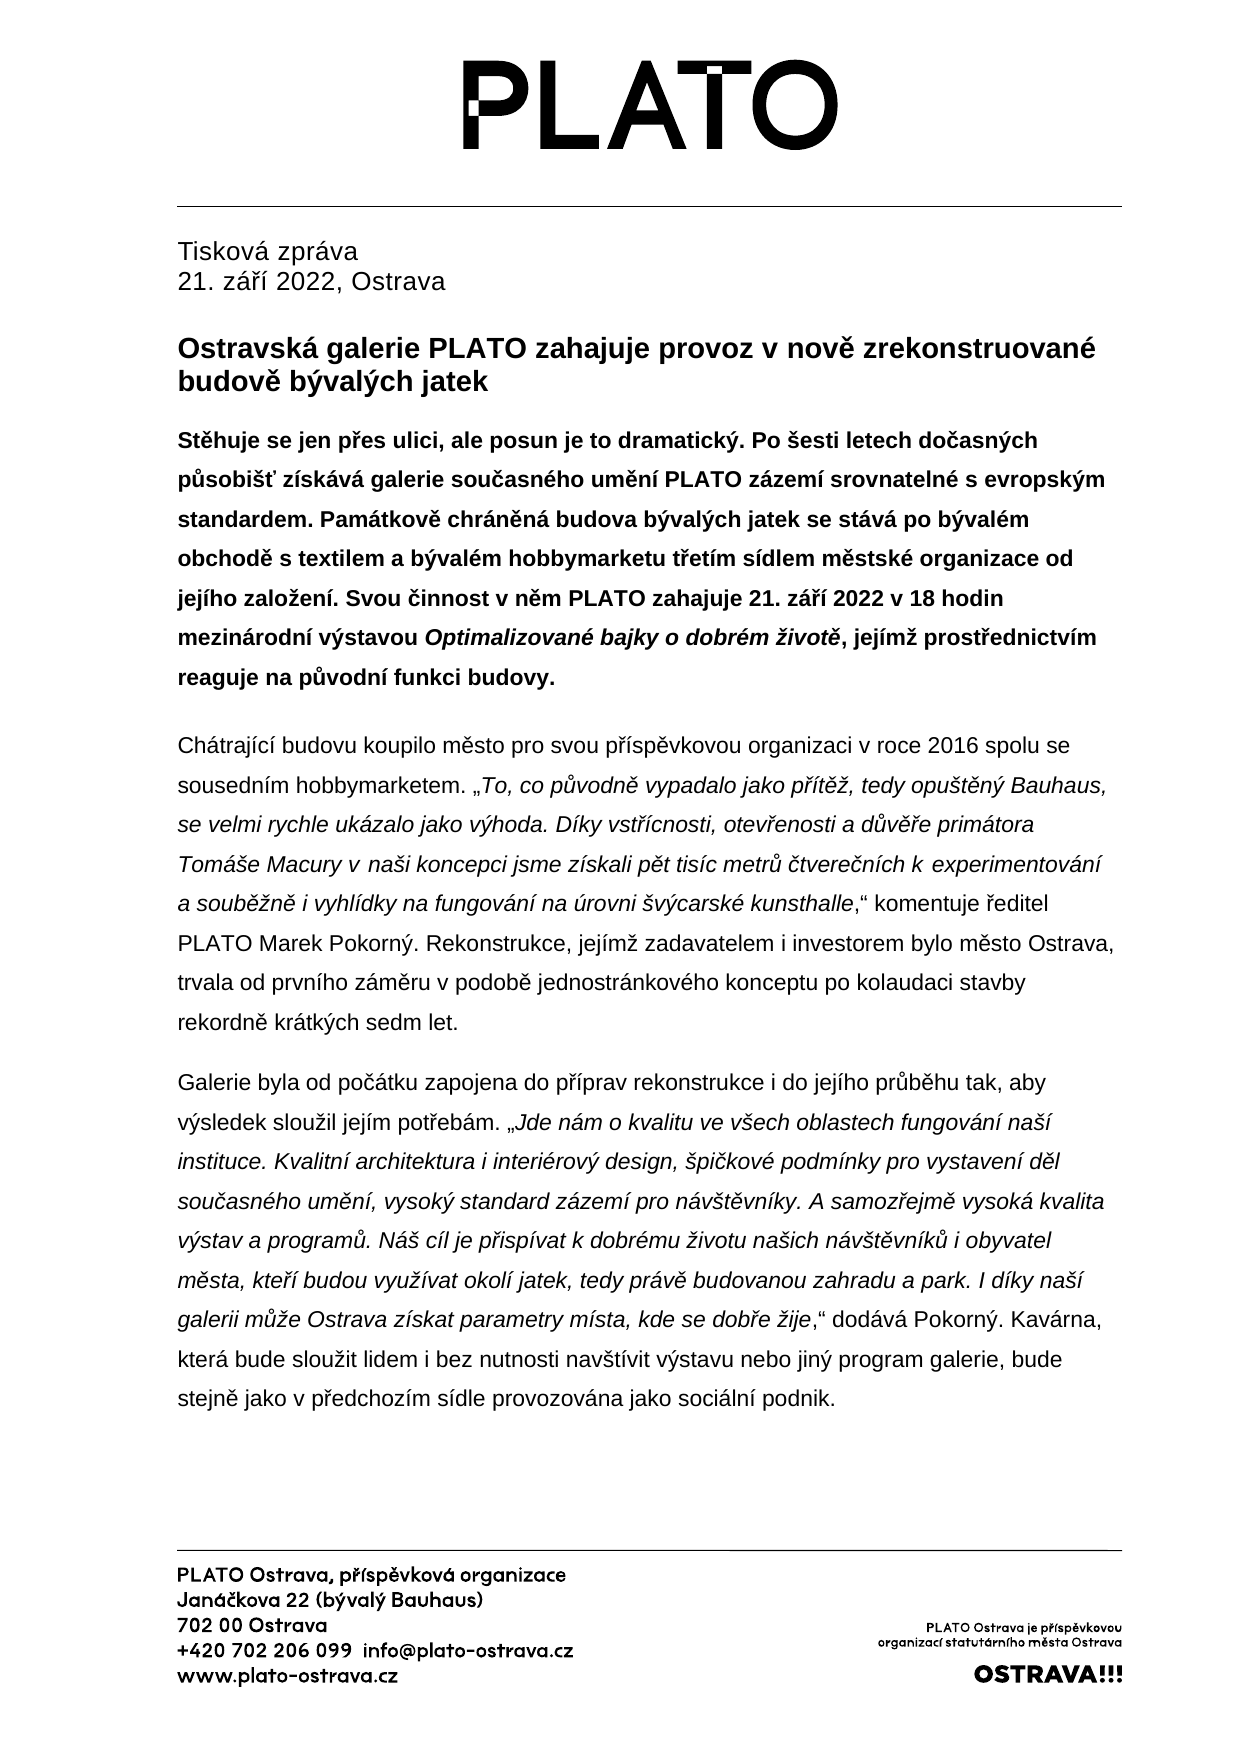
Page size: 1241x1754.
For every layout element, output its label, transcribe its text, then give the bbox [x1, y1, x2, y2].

table_header Tisková zpráva 21. září 2022, Ostrava [177, 236, 1122, 331]
text Chátrající budovu koupilo město pro svou příspěvkovou organizaci v roce 2016 spolu se sousedním hobbymarketem. „To, co původně vypadalo jako přítěž, tedy opuštěný Bauhaus, se velmi rychle ukázalo jako výhoda. Díky vstřícnosti, otevřenosti a důvěře primátora Tomáše Macury v naši koncepci jsme získali pět tisíc metrů čtverečních k experimentování a souběžně i vyhlídky na fungování na úrovni švýcarské kunsthalle,“ komentuje ředitel PLATO Marek Pokorný. Rekonstrukce, jejímž zadavatelem i investorem bylo město Ostrava, trvala od prvního záměru v podobě jednostránkového konceptu po kolaudaci stavby rekordně krátkých sedm let. [177, 732, 1122, 1035]
text Stěhuje se jen přes ulici, ale posun je to dramatický. Po šesti letech dočasných působišť získává galerie současného umění PLATO zázemí srovnatelné s evropským standardem. Památkově chráněná budova bývalých jatek se stává po bývalém obchodě s textilem a bývalém hobbymarketu třetím sídlem městské organizace od jejího založení. Svou činnost v něm PLATO zahajuje 21. září 2022 v 18 hodin mezinárodní výstavou Optimalizované bajky o dobrém životě, jejímž prostřednictvím reaguje na původní funkci budovy. [177, 427, 1122, 690]
text Galerie byla od počátku zapojena do příprav rekonstrukce i do jejího průběhu tak, aby výsledek sloužil jejím potřebám. „Jde nám o kvalitu ve všech oblastech fungování naší instituce. Kvalitní architektura i interiérový design, špičkové podmínky pro vystavení děl současného umění, vysoký standard zázemí pro návštěvníky. A samozřejmě vysoká kvalita výstav a programů. Náš cíl je přispívat k dobrému životu našich návštěvníků i obyvatel města, kteří budou využívat okolí jatek, tedy právě budovanou zahradu a park. I díky naší galerii může Ostrava získat parametry místa, kde se dobře žije,“ dodává Pokorný. Kavárna, která bude sloužit lidem i bez nutnosti navštívit výstavu nebo jiný program galerie, bude stejně jako v předchozím sídle provozována jako sociální podnik. [177, 1069, 1122, 1411]
text Ostravská galerie PLATO zahajuje provoz v nově zrekonstruované budově bývalých jatek [177, 331, 1122, 398]
